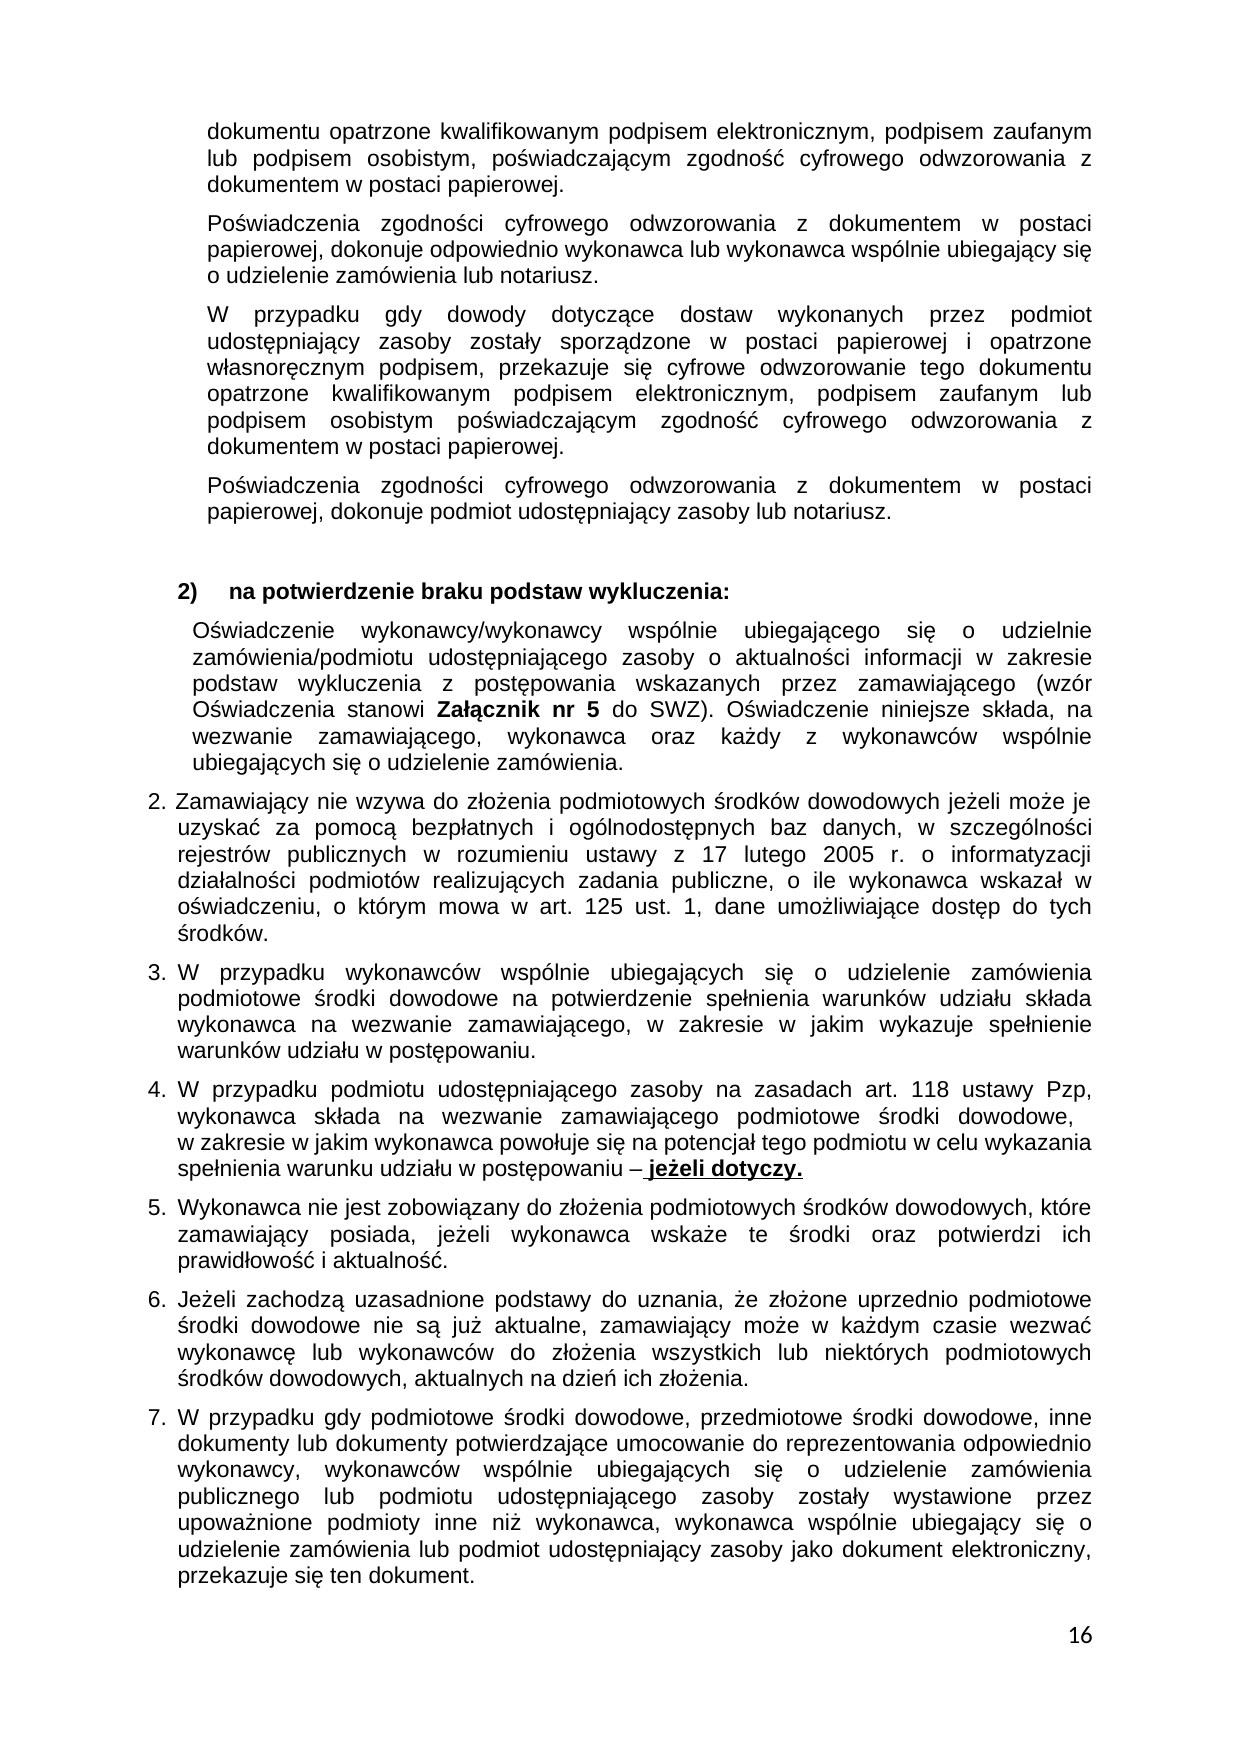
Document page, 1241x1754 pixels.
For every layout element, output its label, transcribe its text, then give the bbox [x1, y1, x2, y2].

list W przypadku gdy dowody dotyczące dostaw wykonanych przez podmiot udostępniający zasoby zostały sporządzone w postaci papierowej i opatrzone własnoręcznym podpisem, przekazuje się cyfrowe odwzorowanie tego dokumentu opatrzone kwalifikowanym podpisem elektronicznym, podpisem zaufanym lub podpisem osobistym poświadczającym zgodność cyfrowego odwzorowania z dokumentem w postaci papierowej. [207, 301, 1092, 459]
list W przypadku wykonawców wspólnie ubiegających się o udzielenie zamówienia podmiotowe środki dowodowe na potwierdzenie spełnienia warunków udziału składa wykonawca na wezwanie zamawiającego, w zakresie w jakim wykazuje spełnienie warunków udziału w postępowaniu. [148, 958, 1092, 1064]
text 2. Zamawiający nie wzywa do złożenia podmiotowych środków dowodowych jeżeli może je uzyskać za pomocą bezpłatnych i ogólnodostępnych baz danych, w szczególności rejestrów publicznych w rozumieniu ustawy z 17 lutego 2005 r. o informatyzacji działalności podmiotów realizujących zadania publiczne, o ile wykonawca wskazał w oświadczeniu, o którym mowa w art. 125 ust. 1, dane umożliwiające dostęp do tych środków. [148, 788, 1092, 946]
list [207, 118, 1092, 197]
text Oświadczenie wykonawcy/wykonawcy wspólnie ubiegającego się o udzielnie zamówienia/podmiotu udostępniającego zasoby o aktualności informacji w zakresie podstaw wykluczenia z postępowania wskazanych przez zamawiającego (wzór Oświadczenia stanowi Załącznik nr 5 do SWZ). Oświadczenie niniejsze składa, na wezwanie zamawiającego, wykonawca oraz każdy z wykonawców wspólnie ubiegających się o udzielenie zamówienia. [192, 617, 1092, 775]
list W przypadku podmiotu udostępniającego zasoby na zasadach art. 118 ustawy Pzp, wykonawca składa na wezwanie zamawiającego podmiotowe środki dowodowe, w zakresie w jakim wykonawca powołuje się na potencjał tego podmiotu w celu wykazania spełnienia warunku udziału w postępowaniu – jeżeli dotyczy. [148, 1076, 1092, 1182]
list Poświadczenia zgodności cyfrowego odwzorowania z dokumentem w postaci papierowej, dokonuje podmiot udostępniający zasoby lub notariusz. [207, 472, 1092, 524]
list W przypadku gdy podmiotowe środki dowodowe, przedmiotowe środki dowodowe, inne dokumenty lub dokumenty potwierdzające umocowanie do reprezentowania odpowiednio wykonawcy, wykonawców wspólnie ubiegających się o udzielenie zamówienia publicznego lub podmiotu udostępniającego zasoby zostały wystawione przez upoważnione podmioty inne niż wykonawca, wykonawca wspólnie ubiegający się o udzielenie zamówienia lub podmiot udostępniający zasoby jako dokument elektroniczny, przekazuje się ten dokument. [148, 1404, 1092, 1588]
list na potwierdzenie braku podstaw wykluczenia: [177, 578, 1092, 605]
list Poświadczenia zgodności cyfrowego odwzorowania z dokumentem w postaci papierowej, dokonuje odpowiednio wykonawca lub wykonawca wspólnie ubiegający się o udzielenie zamówienia lub notariusz. [207, 210, 1092, 289]
list Jeżeli zachodzą uzasadnione podstawy do uznania, że złożone uprzednio podmiotowe środki dowodowe nie są już aktualne, zamawiający może w każdym czasie wezwać wykonawcę lub wykonawców do złożenia wszystkich lub niektórych podmiotowych środków dowodowych, aktualnych na dzień ich złożenia. [148, 1286, 1092, 1391]
list Wykonawca nie jest zobowiązany do złożenia podmiotowych środków dowodowych, które zamawiający posiada, jeżeli wykonawca wskaże te środki oraz potwierdzi ich prawidłowość i aktualność. [148, 1194, 1092, 1273]
